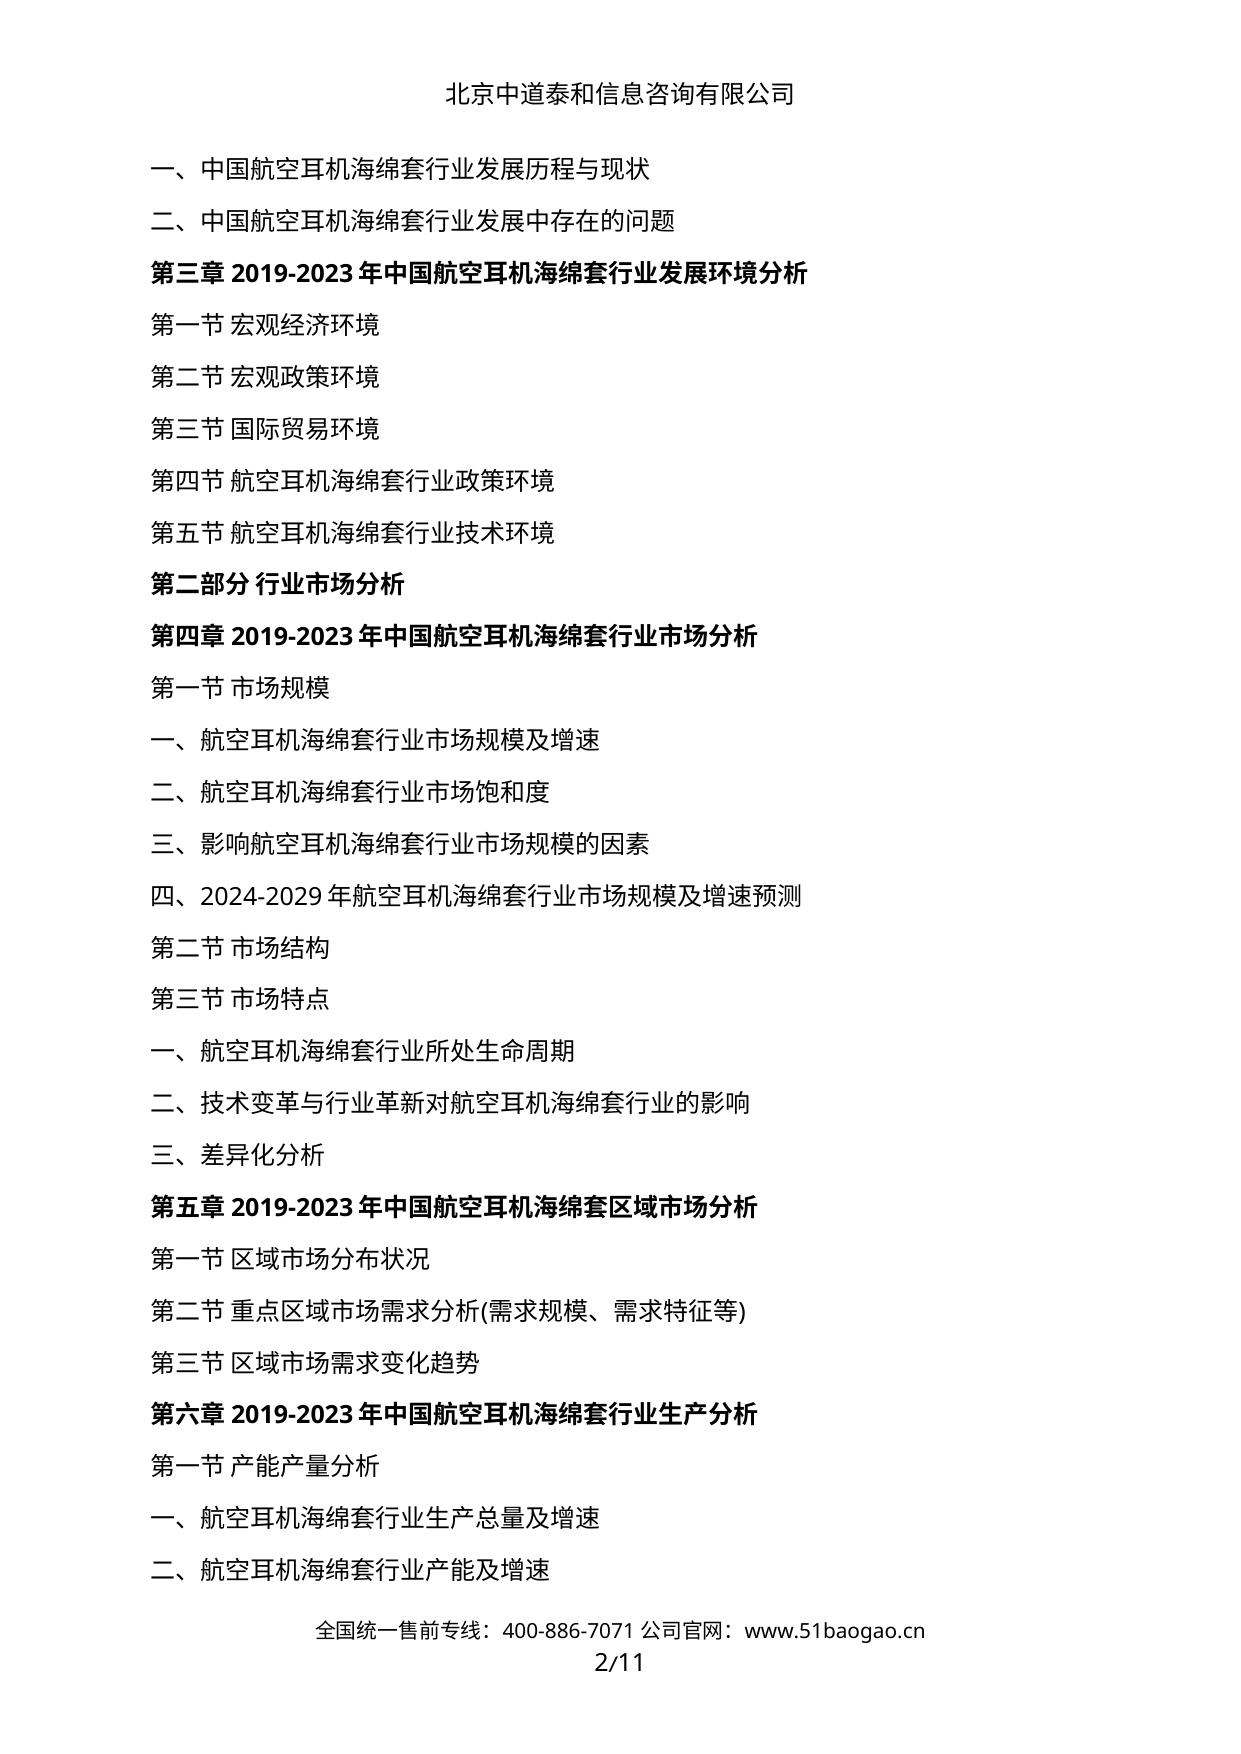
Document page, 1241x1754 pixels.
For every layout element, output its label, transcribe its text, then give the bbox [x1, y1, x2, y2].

text 第三节 市场特点 [150, 980, 1090, 1016]
text 第二节 市场结构 [150, 928, 1090, 964]
text 第四节 航空耳机海绵套行业政策环境 [150, 461, 1090, 497]
text 三、差异化分析 [150, 1136, 1090, 1172]
text 第二节 宏观政策环境 [150, 357, 1090, 394]
text 一、航空耳机海绵套行业所处生命周期 [150, 1032, 1090, 1068]
text 一、航空耳机海绵套行业生产总量及增速 [150, 1499, 1090, 1535]
text 第一节 市场规模 [150, 669, 1090, 705]
text 第五节 航空耳机海绵套行业技术环境 [150, 513, 1090, 549]
text 第一节 产能产量分析 [150, 1447, 1090, 1483]
text 第五章 2019-2023年中国航空耳机海绵套区域市场分析 [150, 1187, 1090, 1224]
text 第六章 2019-2023年中国航空耳机海绵套行业生产分析 [150, 1395, 1090, 1431]
text 二、技术变革与行业革新对航空耳机海绵套行业的影响 [150, 1084, 1090, 1120]
text 第二部分 行业市场分析 [150, 565, 1090, 601]
text 二、中国航空耳机海绵套行业发展中存在的问题 [150, 202, 1090, 238]
text 二、航空耳机海绵套行业产能及增速 [150, 1551, 1090, 1587]
text 二、航空耳机海绵套行业市场饱和度 [150, 772, 1090, 809]
text 一、中国航空耳机海绵套行业发展历程与现状 [150, 150, 1090, 186]
text 第二节 重点区域市场需求分析(需求规模、需求特征等) [150, 1291, 1090, 1327]
text 第一节 区域市场分布状况 [150, 1239, 1090, 1276]
text 第三节 国际贸易环境 [150, 409, 1090, 446]
text 第三节 区域市场需求变化趋势 [150, 1343, 1090, 1379]
text 一、航空耳机海绵套行业市场规模及增速 [150, 721, 1090, 757]
text 三、影响航空耳机海绵套行业市场规模的因素 [150, 824, 1090, 861]
text 四、2024-2029年航空耳机海绵套行业市场规模及增速预测 [150, 876, 1090, 912]
text 第一节 宏观经济环境 [150, 306, 1090, 342]
text 第三章 2019-2023年中国航空耳机海绵套行业发展环境分析 [150, 254, 1090, 290]
text 第四章 2019-2023年中国航空耳机海绵套行业市场分析 [150, 617, 1090, 653]
